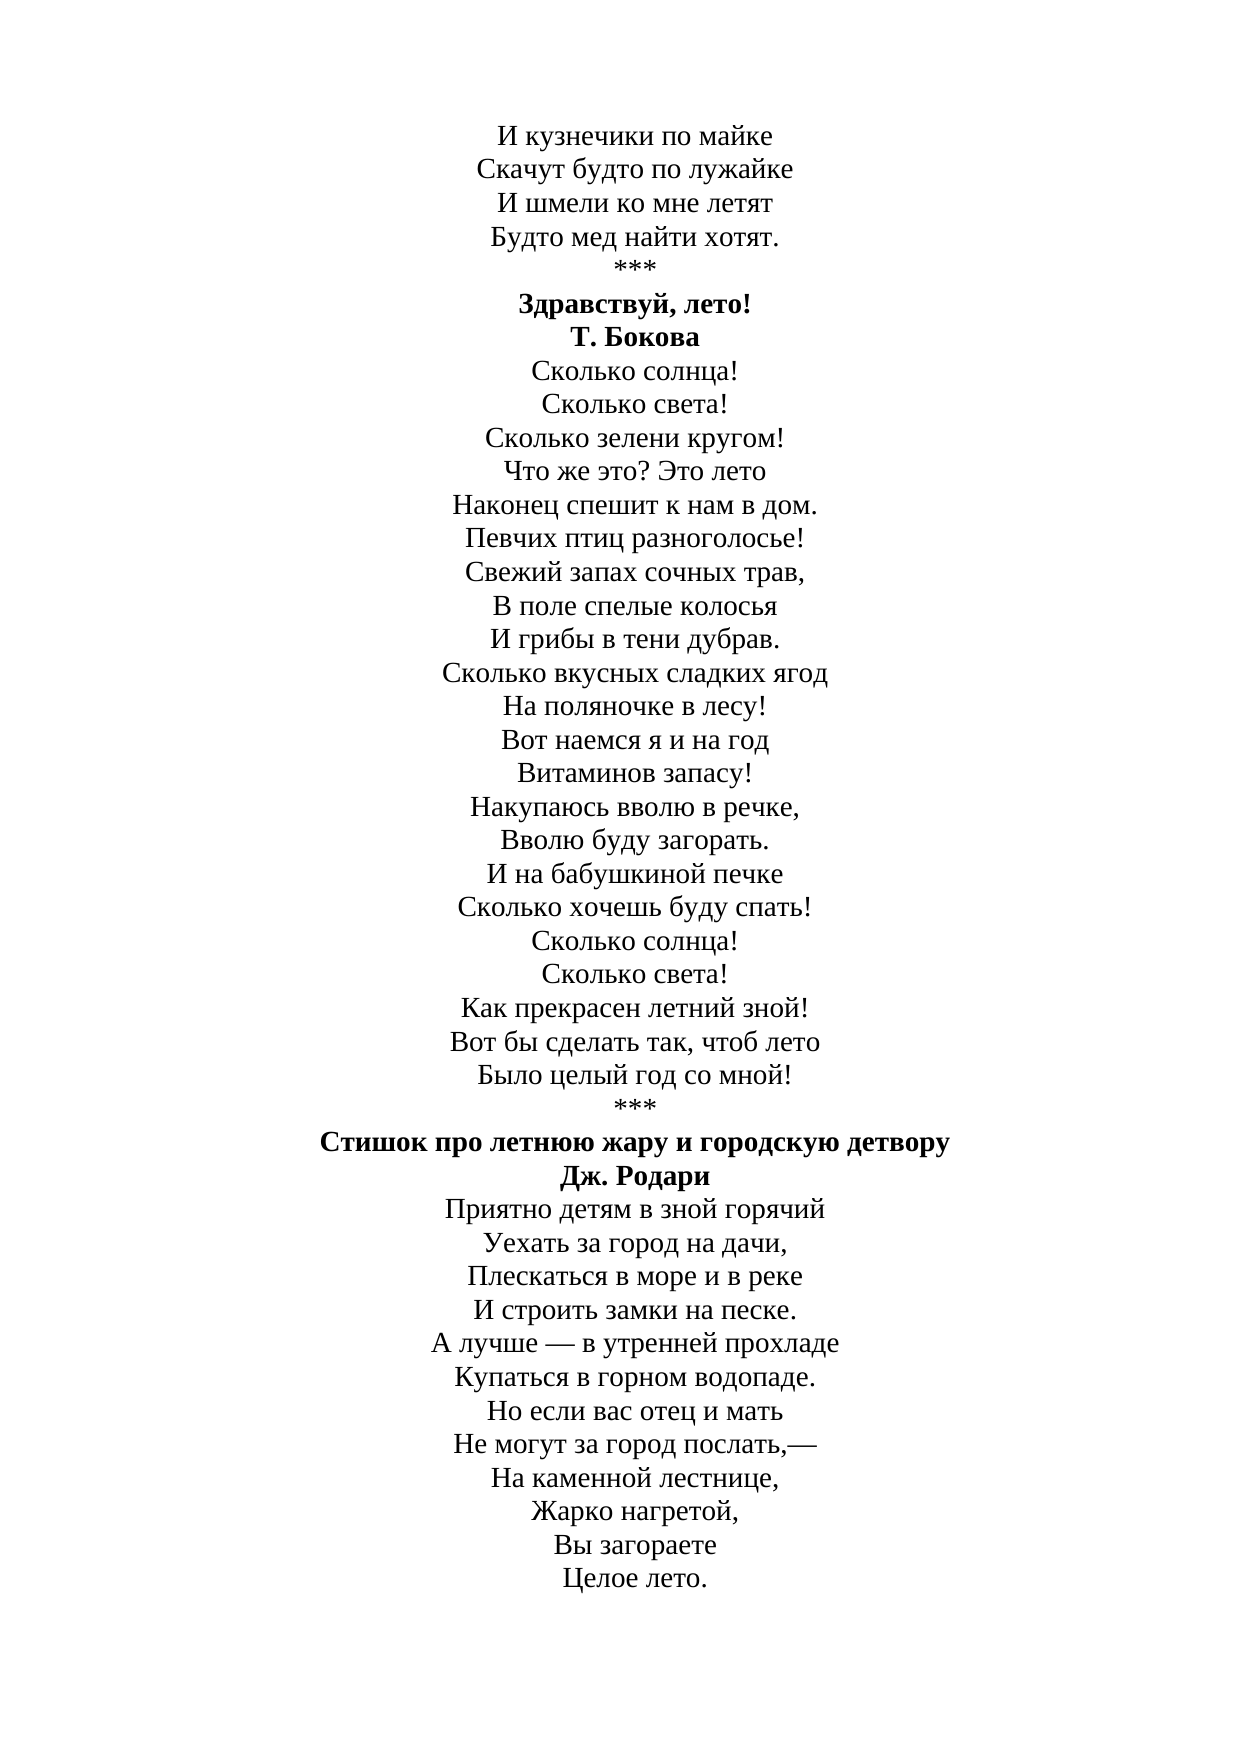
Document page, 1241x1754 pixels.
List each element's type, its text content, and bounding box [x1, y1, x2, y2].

text Но если вас отец и мать Не могут за город послать,— [177, 1393, 1093, 1460]
text *** [177, 252, 1093, 286]
text *** [177, 1091, 1093, 1124]
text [177, 118, 1093, 252]
text В поле спелые колосья [177, 588, 1093, 621]
text Приятно детям в зной горячий Уехать за город на дачи, Плескаться в море и в реке И строить замки на песке. [177, 1191, 1093, 1326]
text Что же это? Это лето [177, 453, 1093, 487]
text Т. Бокова [177, 319, 1093, 353]
text Сколько вкусных сладких ягод [177, 655, 1093, 688]
text Дж. Родари [177, 1158, 1093, 1191]
text И грибы в тени дубрав. [177, 621, 1093, 655]
text Сколько света! [177, 957, 1093, 990]
text Сколько солнца! [177, 923, 1093, 957]
text Было целый год со мной! [177, 1057, 1093, 1091]
text Вот бы сделать так, чтоб лето [177, 1024, 1093, 1057]
text А лучше — в утренней прохладе Купаться в горном водопаде. [177, 1326, 1093, 1393]
text Сколько света! [177, 386, 1093, 420]
text Витаминов запасу! [177, 755, 1093, 789]
text Наконец спешит к нам в дом. [177, 487, 1093, 521]
text Здравствуй, лето! [177, 286, 1093, 319]
text Вот наемся я и на год [177, 722, 1093, 755]
text На каменной лестнице, Жарко нагретой, Вы загораете Целое лето. [177, 1460, 1093, 1594]
text Стишок про летнюю жару и городскую детвору [177, 1124, 1093, 1158]
text Сколько зелени кругом! [177, 420, 1093, 453]
text На поляночке в лесу! [177, 688, 1093, 722]
text Свежий запах сочных трав, [177, 554, 1093, 588]
text Как прекрасен летний зной! [177, 990, 1093, 1024]
text Сколько солнца! [177, 353, 1093, 386]
text И на бабушкиной печке [177, 856, 1093, 889]
text Вволю буду загорать. [177, 822, 1093, 856]
text Певчих птиц разноголосье! [177, 521, 1093, 554]
text Накупаюсь вволю в речке, [177, 789, 1093, 822]
text Сколько хочешь буду спать! [177, 889, 1093, 923]
